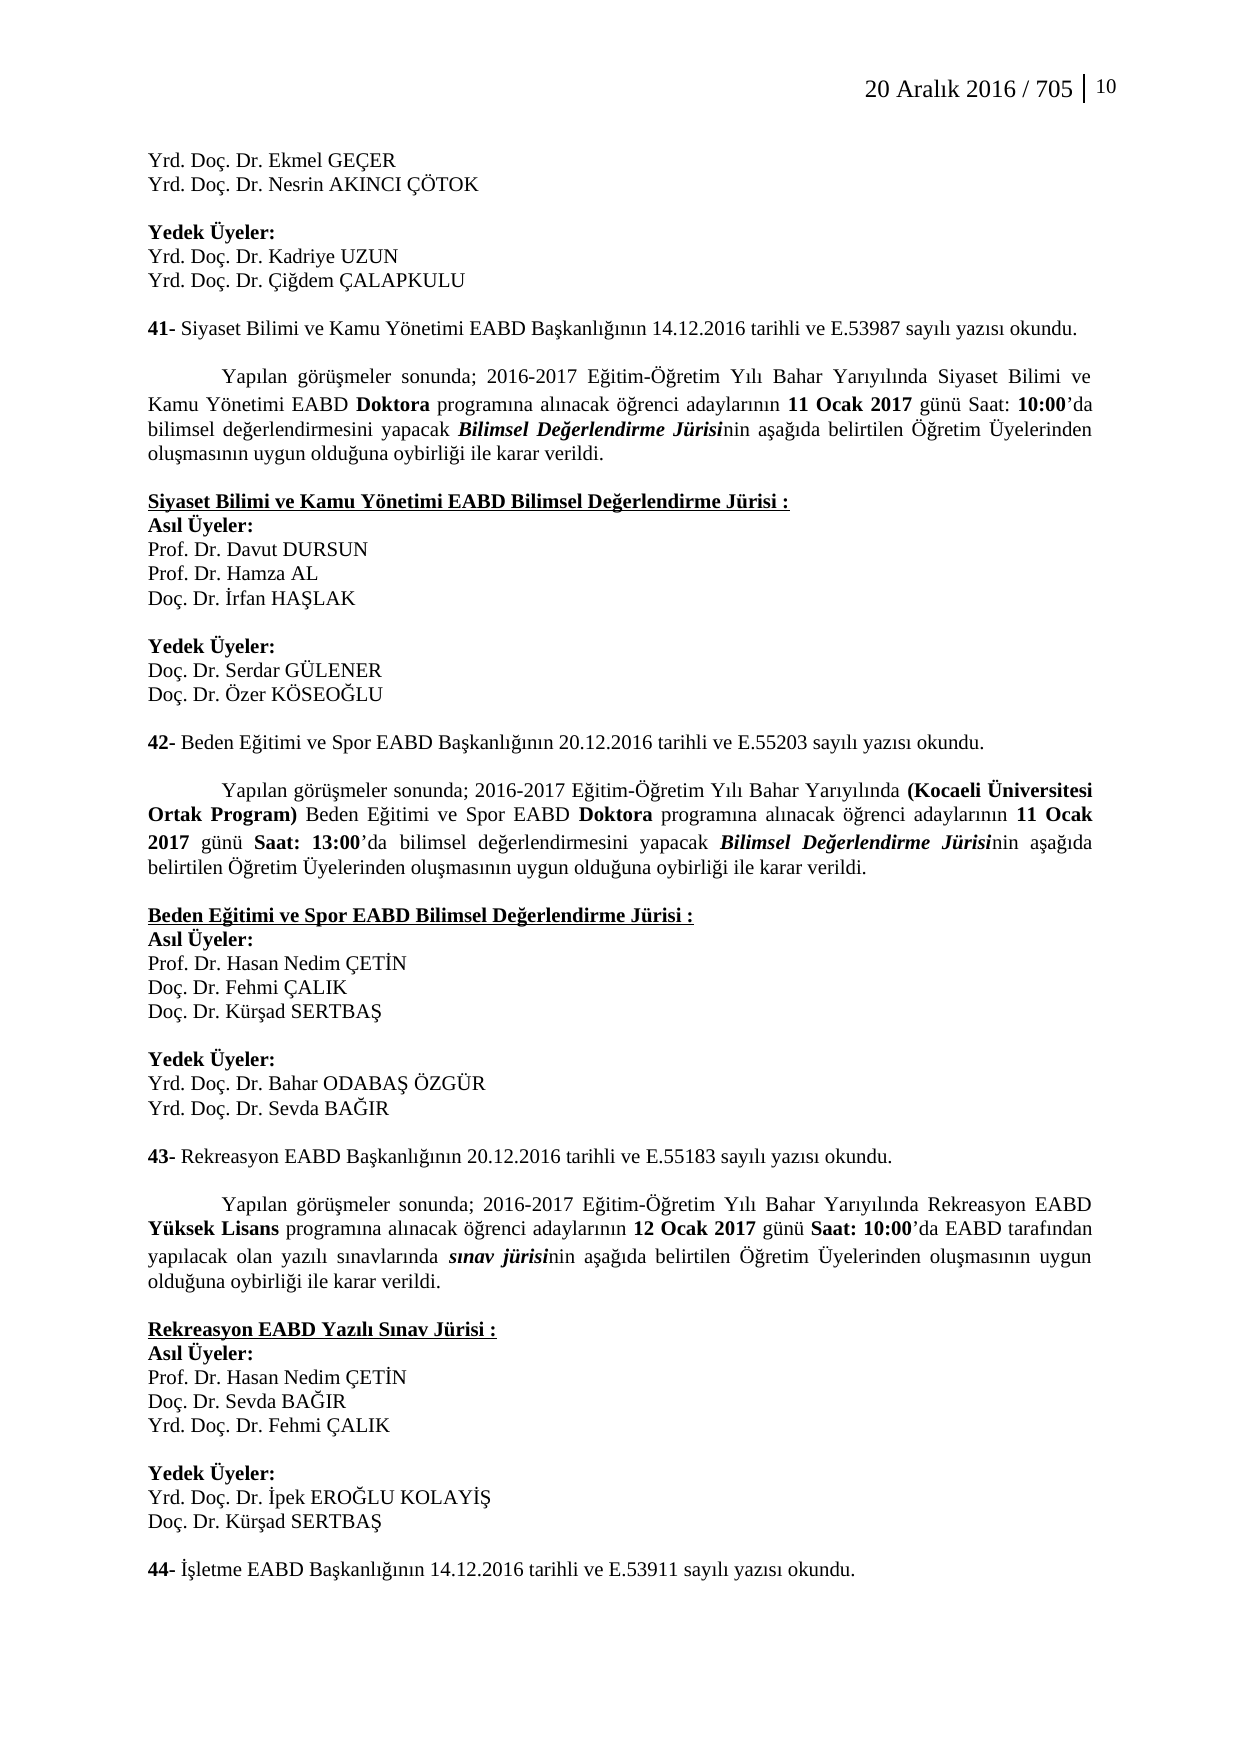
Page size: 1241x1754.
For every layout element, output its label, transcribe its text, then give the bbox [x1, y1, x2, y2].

text Asıl Üyeler: [148, 1341, 1093, 1365]
text 41- Siyaset Bilimi ve Kamu Yönetimi EABD Başkanlığının 14.12.2016 tarihli ve E.53987 sayılı yazısı okundu. [148, 316, 1093, 340]
text Yrd. Doç. Dr. Fehmi ÇALIK [148, 1413, 1093, 1437]
text Siyaset Bilimi ve Kamu Yönetimi EABD Bilimsel Değerlendirme Jürisi : [148, 489, 1093, 513]
text Doç. Dr. Kürşad SERTBAŞ [148, 999, 1093, 1023]
text Yrd. Doç. Dr. Ekmel GEÇER [148, 148, 1093, 172]
text Doç. Dr. Kürşad SERTBAŞ [148, 1509, 1093, 1533]
text Yapılan görüşmeler sonunda; 2016-2017 Eğitim-Öğretim Yılı Bahar Yarıyılında Rekreasyon EABD Yüksek Lisans programına alınacak öğrenci adaylarının 12 Ocak 2017 günü Saat: 10:00’da EABD tarafından yapılacak olan yazılı sınavlarında sınav jürisinin aşağıda belirtilen Öğretim Üyelerinden oluşmasının uygun olduğuna oybirliği ile karar verildi. [148, 1192, 1093, 1293]
text Beden Eğitimi ve Spor EABD Bilimsel Değerlendirme Jürisi : [148, 903, 1093, 927]
text Doç. Dr. Serdar GÜLENER [148, 658, 1093, 682]
text Yrd. Doç. Dr. Nesrin AKINCI ÇÖTOK [148, 172, 1093, 196]
text Doç. Dr. Özer KÖSEOĞLU [148, 682, 1093, 706]
text Yrd. Doç. Dr. İpek EROĞLU KOLAYİŞ [148, 1485, 1093, 1509]
text Prof. Dr. Hamza AL [148, 561, 1093, 585]
text Yedek Üyeler: [148, 1461, 1093, 1485]
text Yapılan görüşmeler sonunda; 2016-2017 Eğitim-Öğretim Yılı Bahar Yarıyılında (Kocaeli Üniversitesi Ortak Program) Beden Eğitimi ve Spor EABD Doktora programına alınacak öğrenci adaylarının 11 Ocak 2017 günü Saat: 13:00’da bilimsel değerlendirmesini yapacak Bilimsel Değerlendirme Jürisinin aşağıda belirtilen Öğretim Üyelerinden oluşmasının uygun olduğuna oybirliği ile karar verildi. [148, 778, 1093, 879]
text Yapılan görüşmeler sonunda; 2016-2017 Eğitim-Öğretim Yılı Bahar Yarıyılında Siyaset Bilimi ve Kamu Yönetimi EABD Doktora programına alınacak öğrenci adaylarının 11 Ocak 2017 günü Saat: 10:00’da bilimsel değerlendirmesini yapacak Bilimsel Değerlendirme Jürisinin aşağıda belirtilen Öğretim Üyelerinden oluşmasının uygun olduğuna oybirliği ile karar verildi. [148, 364, 1093, 465]
text Yedek Üyeler: [148, 220, 1093, 244]
text Prof. Dr. Hasan Nedim ÇETİN [148, 1365, 1093, 1389]
text Yedek Üyeler: [148, 1047, 1093, 1071]
text Doç. Dr. İrfan HAŞLAK [148, 585, 1093, 609]
text Yedek Üyeler: [148, 633, 1093, 658]
text Yrd. Doç. Dr. Bahar ODABAŞ ÖZGÜR [148, 1071, 1093, 1095]
text Prof. Dr. Hasan Nedim ÇETİN [148, 951, 1093, 975]
text Asıl Üyeler: [148, 927, 1093, 951]
text Asıl Üyeler: [148, 513, 1093, 537]
text Doç. Dr. Sevda BAĞIR [148, 1389, 1093, 1413]
text Yrd. Doç. Dr. Kadriye UZUN [148, 244, 1093, 268]
text Doç. Dr. Fehmi ÇALIK [148, 975, 1093, 999]
text Prof. Dr. Davut DURSUN [148, 537, 1093, 561]
text Yrd. Doç. Dr. Çiğdem ÇALAPKULU [148, 268, 1093, 292]
text Rekreasyon EABD Yazılı Sınav Jürisi : [148, 1317, 1093, 1341]
text 42- Beden Eğitimi ve Spor EABD Başkanlığının 20.12.2016 tarihli ve E.55203 sayılı yazısı okundu. [148, 730, 1093, 754]
text 43- Rekreasyon EABD Başkanlığının 20.12.2016 tarihli ve E.55183 sayılı yazısı okundu. [148, 1143, 1093, 1168]
text Yrd. Doç. Dr. Sevda BAĞIR [148, 1095, 1093, 1119]
text 44- İşletme EABD Başkanlığının 14.12.2016 tarihli ve E.53911 sayılı yazısı okundu. [148, 1557, 1093, 1581]
